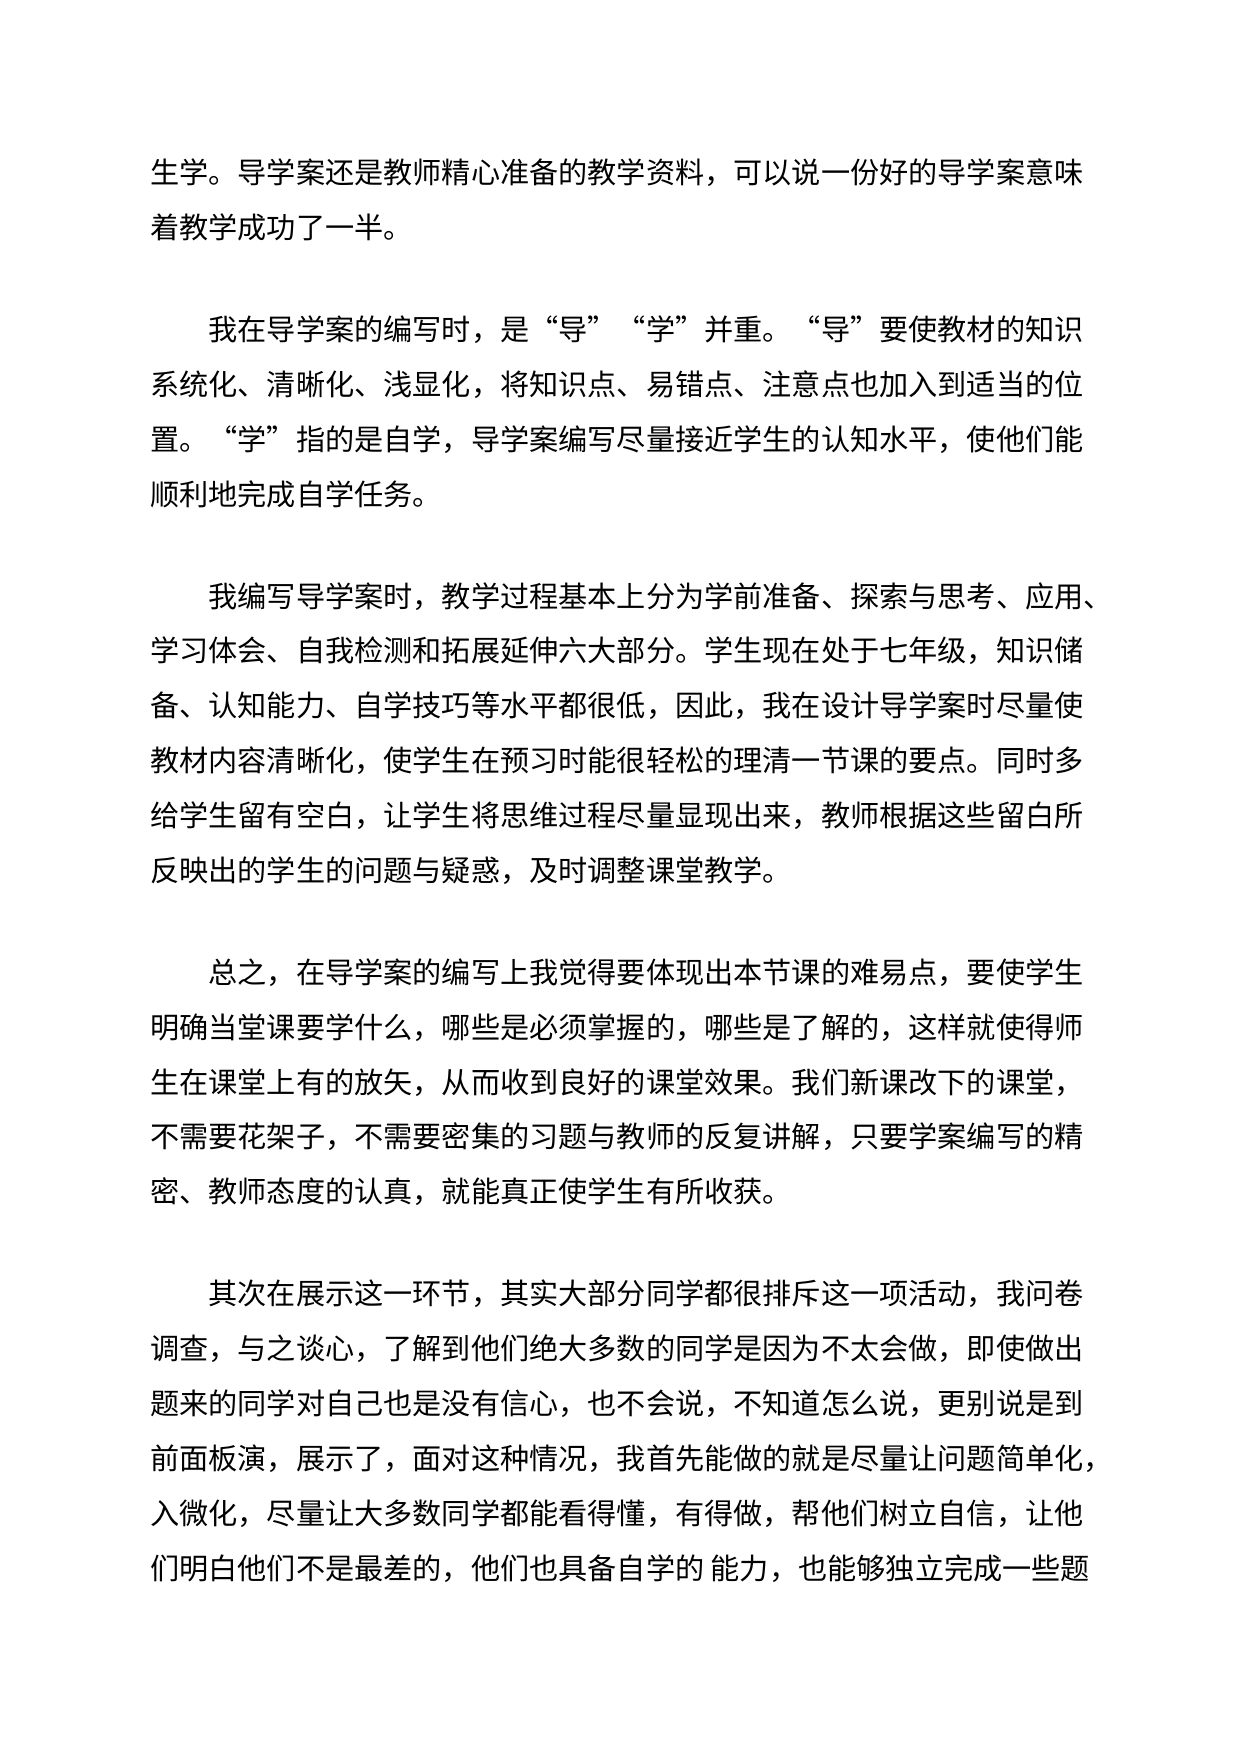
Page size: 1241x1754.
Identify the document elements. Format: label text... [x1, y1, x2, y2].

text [150, 150, 1090, 247]
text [150, 1271, 1090, 1587]
text 我编写导学案时，教学过程基本上分为学前准备、探索与思考、应用、学习体会、自我检测和拓展延伸六大部分。学生现在处于七年级，知识储备、认知能力、自学技巧等水平都很低，因此，我在设计导学案时尽量使教材内容清晰化，使学生在预习时能很轻松的理清一节课的要点。同时多给学生留有空白，让学生将思维过程尽量显现出来，教师根据这些留白所反映出的学生的问题与疑惑，及时调整课堂教学。 [150, 573, 1090, 890]
text 总之，在导学案的编写上我觉得要体现出本节课的难易点，要使学生明确当堂课要学什么，哪些是必须掌握的，哪些是了解的，这样就使得师生在课堂上有的放矢，从而收到良好的课堂效果。我们新课改下的课堂，不需要花架子，不需要密集的习题与教师的反复讲解，只要学案编写的精密、教师态度的认真，就能真正使学生有所收获。 [150, 949, 1090, 1211]
text 我在导学案的编写时，是“导”“学”并重。“导”要使教材的知识系统化、清晰化、浅显化，将知识点、易错点、注意点也加入到适当的位置。“学”指的是自学，导学案编写尽量接近学生的认知水平，使他们能顺利地完成自学任务。 [150, 307, 1090, 514]
